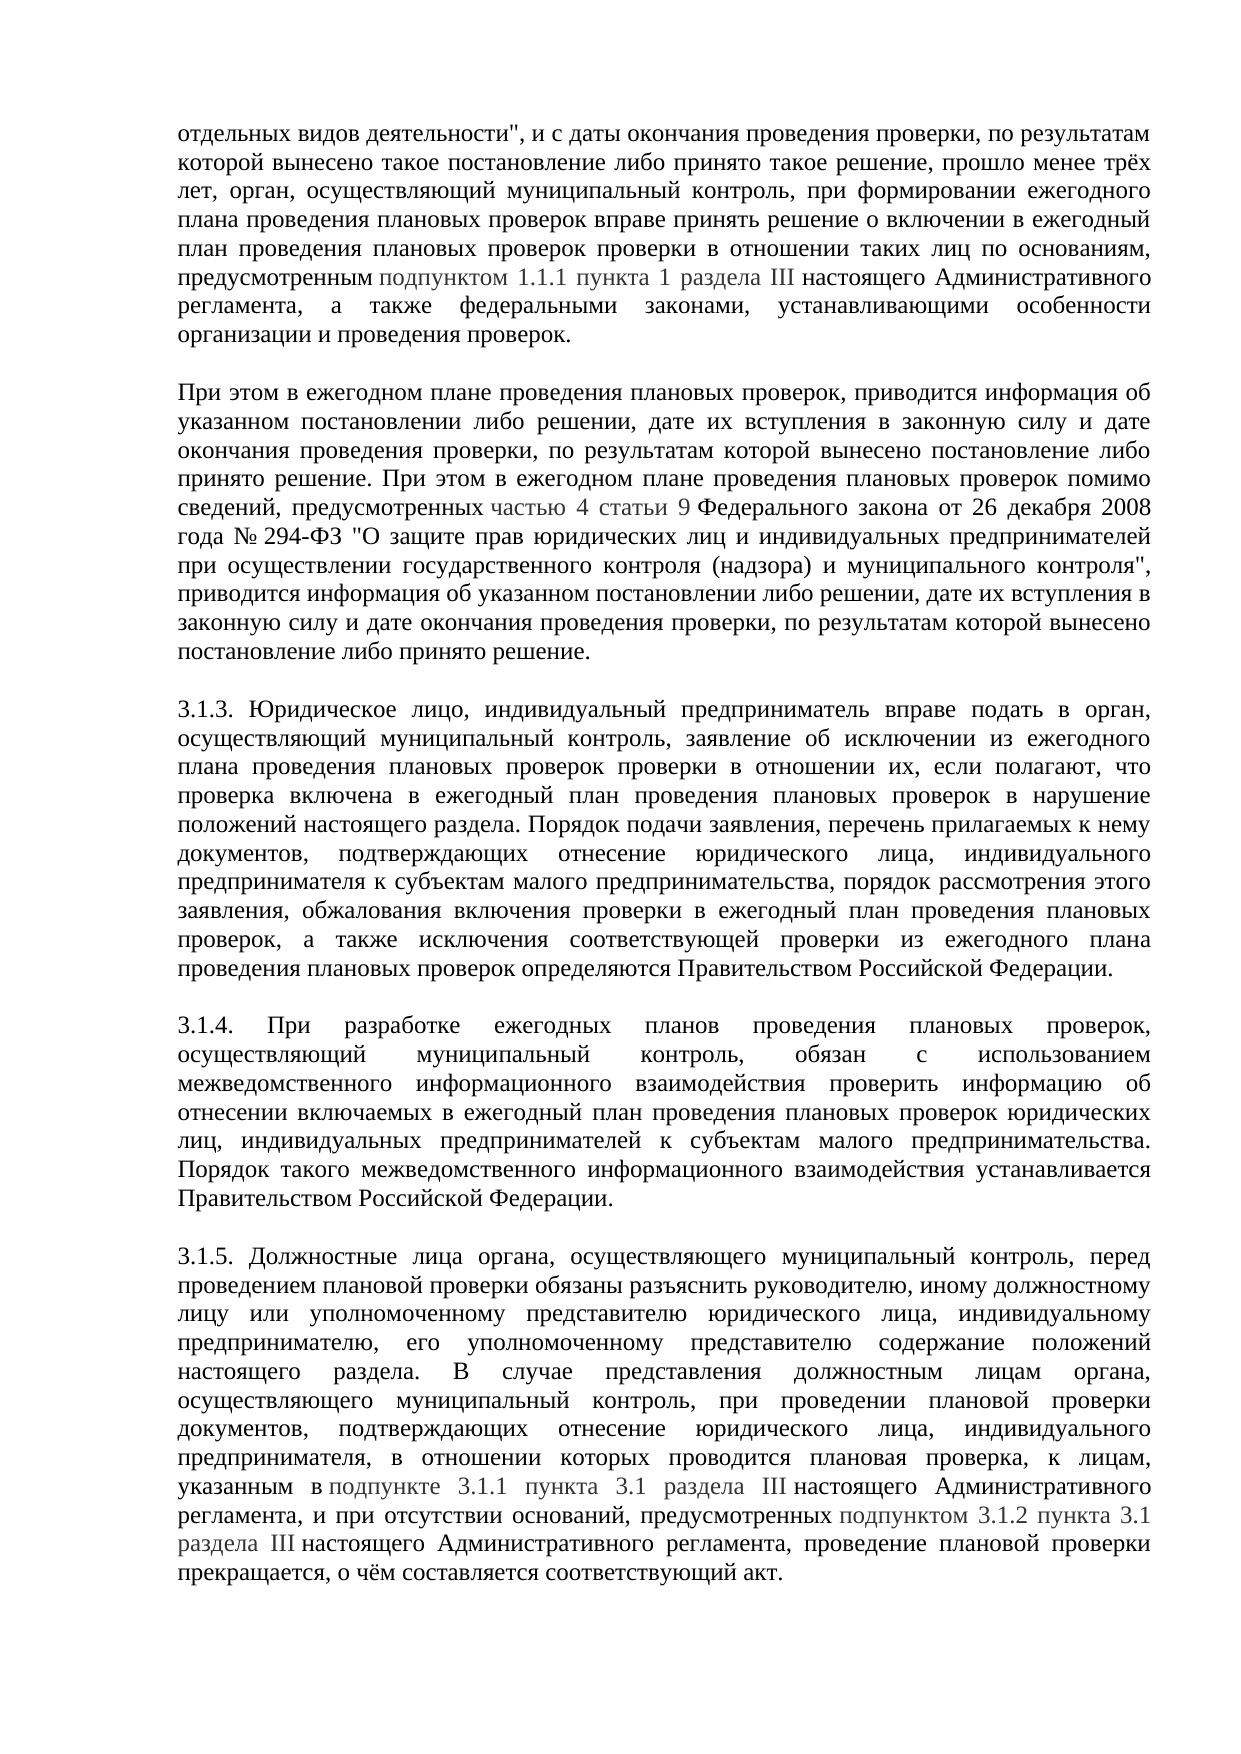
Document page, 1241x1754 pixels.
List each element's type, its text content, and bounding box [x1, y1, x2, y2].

text 3.1.4. При разработке ежегодных планов проведения плановых проверок, осуществляющий муниципальный контроль, обязан с использованием межведомственного информационного взаимодействия проверить информацию об отнесении включаемых в ежегодный план проведения плановых проверок юридических лиц, индивидуальных предпринимателей к субъектам малого предпринимательства. Порядок такого межведомственного информационного взаимодействия устанавливается Правительством Российской Федерации. [177, 1011, 1152, 1212]
text 3.1.5. Должностные лица органа, осуществляющего муниципальный контроль, перед проведением плановой проверки обязаны разъяснить руководителю, иному должностному лицу или уполномоченному представителю юридического лица, индивидуальному предпринимателю, его уполномоченному представителю содержание положений настоящего раздела. В случае представления должностным лицам органа, осуществляющего муниципальный контроль, при проведении плановой проверки документов, подтверждающих отнесение юридического лица, индивидуального предпринимателя, в отношении которых проводится плановая проверка, к лицам, указанным в подпункте 3.1.1 пункта 3.1 раздела III настоящего Административного регламента, и при отсутствии оснований, предусмотренных подпунктом 3.1.2 пункта 3.1 раздела III настоящего Административного регламента, проведение плановой проверки прекращается, о чём составляется соответствующий акт. [177, 1241, 1152, 1586]
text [177, 118, 1152, 348]
text При этом в ежегодном плане проведения плановых проверок, приводится информация об указанном постановлении либо решении, дате их вступления в законную силу и дате окончания проведения проверки, по результатам которой вынесено постановление либо принято решение. При этом в ежегодном плане проведения плановых проверок помимо сведений, предусмотренных частью 4 статьи 9 Федерального закона от 26 декабря 2008 года № 294-ФЗ "О защите прав юридических лиц и индивидуальных предпринимателей при осуществлении государственного контроля (надзора) и муниципального контроля", приводится информация об указанном постановлении либо решении, дате их вступления в законную силу и дате окончания проведения проверки, по результатам которой вынесено постановление либо принято решение. [177, 377, 1152, 665]
text 3.1.3. Юридическое лицо, индивидуальный предприниматель вправе подать в орган, осуществляющий муниципальный контроль, заявление об исключении из ежегодного плана проведения плановых проверок проверки в отношении их, если полагают, что проверка включена в ежегодный план проведения плановых проверок в нарушение положений настоящего раздела. Порядок подачи заявления, перечень прилагаемых к нему документов, подтверждающих отнесение юридического лица, индивидуального предпринимателя к субъектам малого предпринимательства, порядок рассмотрения этого заявления, обжалования включения проверки в ежегодный план проведения плановых проверок, а также исключения соответствующей проверки из ежегодного плана проведения плановых проверок определяются Правительством Российской Федерации. [177, 694, 1152, 981]
